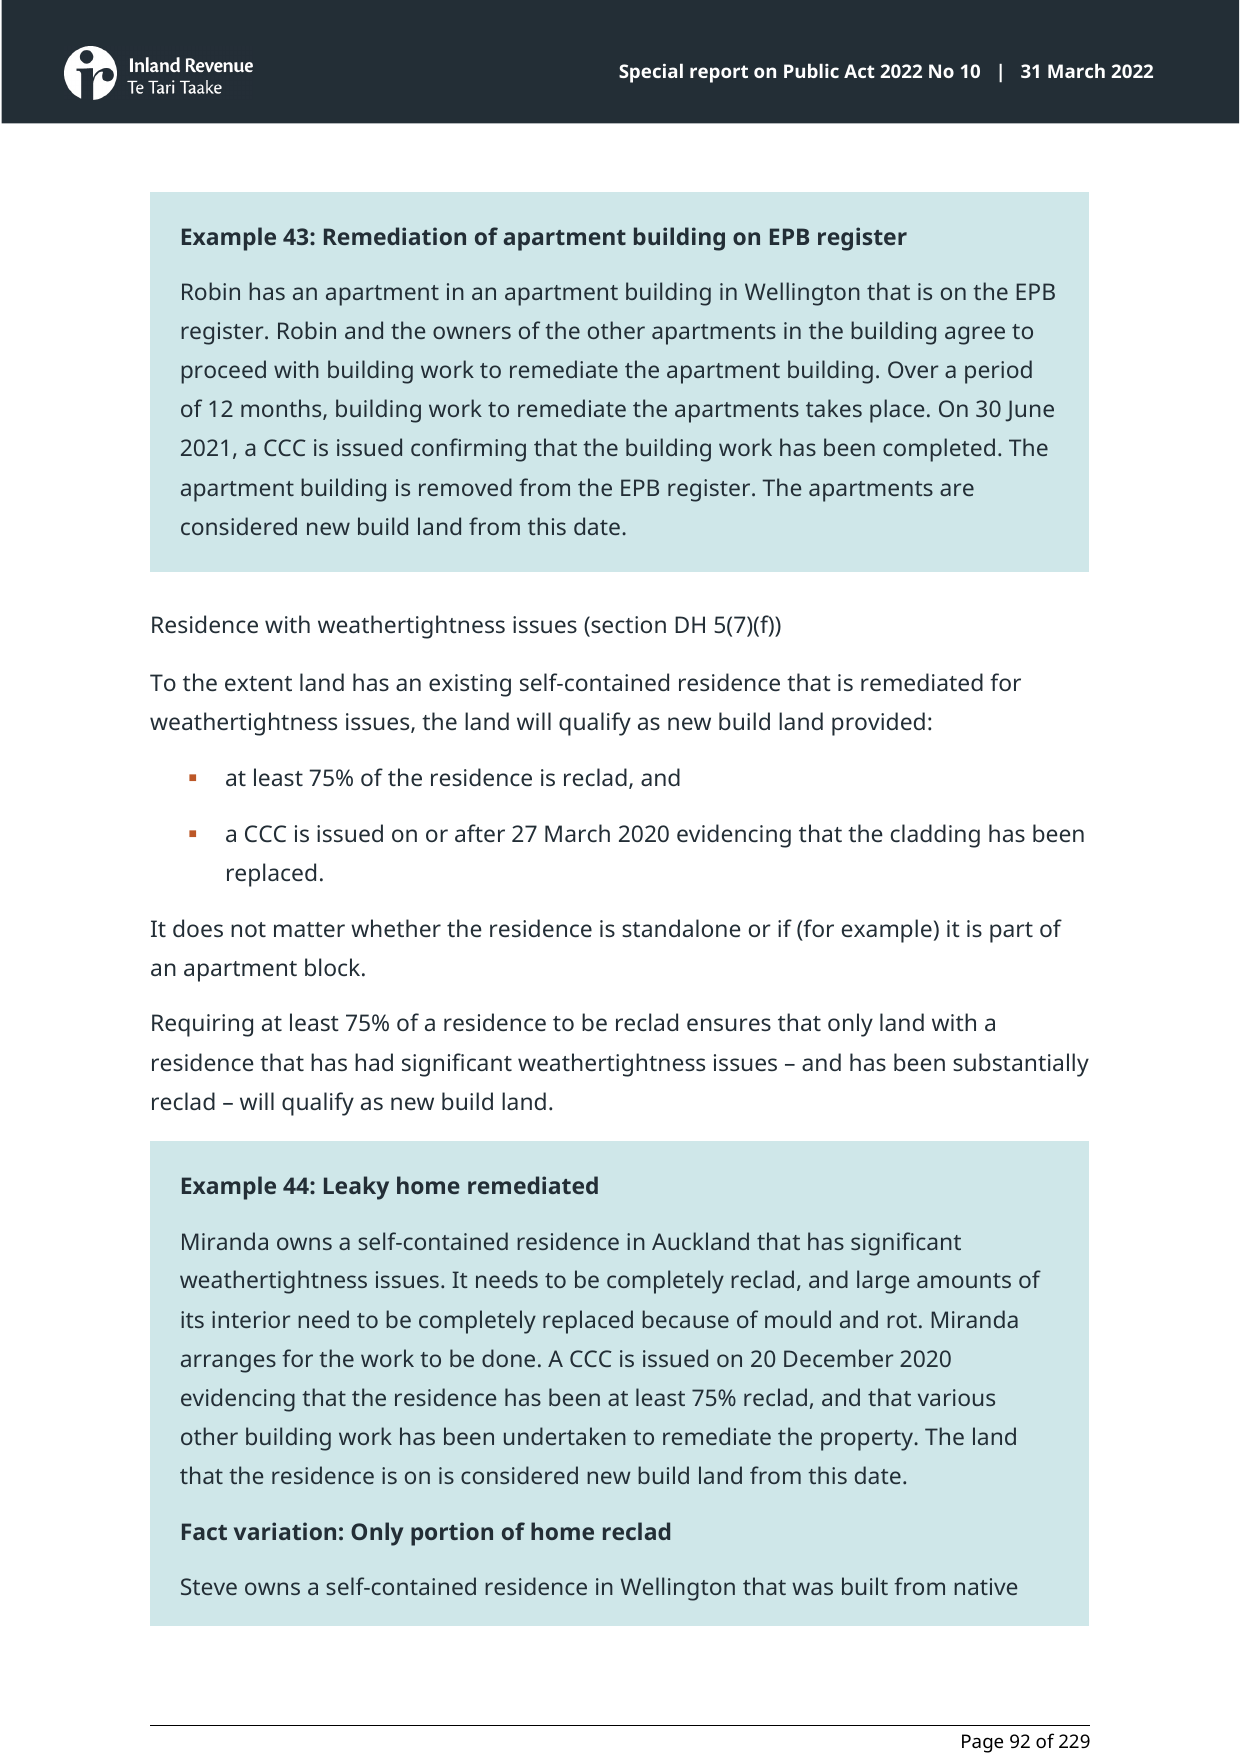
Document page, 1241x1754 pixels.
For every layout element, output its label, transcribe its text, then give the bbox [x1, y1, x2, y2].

text Requiring at least 75% of a residence to be reclad ensures that only land with a residence that has had significant weathertightness issues – and has been substantially reclad – will qualify as new build land. [150, 1007, 1090, 1117]
text It does not matter whether the residence is standalone or if (for example) it is part of an apartment block. [150, 913, 1090, 983]
subtitle Residence with weathertightness issues (section DH 5(7)(f)) [150, 609, 1090, 641]
table_header Example 43: Remediation of apartment building on EPB register Robin has an apartment in an apartment building in Wellington that is on the EPB register. Robin and the owners of the other apartments in the building agree to proceed with building work to remediate the apartment building. Over a period of 12 months, building work to remediate the apartments takes place. On 30 June 2021, a CCC is issued confirming that the building work has been completed. The apartment building is removed from the EPB register. The apartments are considered new build land from this date. [150, 192, 1089, 572]
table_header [150, 1141, 1089, 1626]
text To the extent land has an existing self-contained residence that is remediated for weathertightness issues, the land will qualify as new build land provided: [150, 667, 1090, 738]
picture [64, 46, 253, 100]
text at least 75% of the residence is reclad, and [187, 762, 1090, 793]
text a CCC is issued on or after 27 March 2020 evidencing that the cladding has been replaced. [187, 818, 1090, 888]
